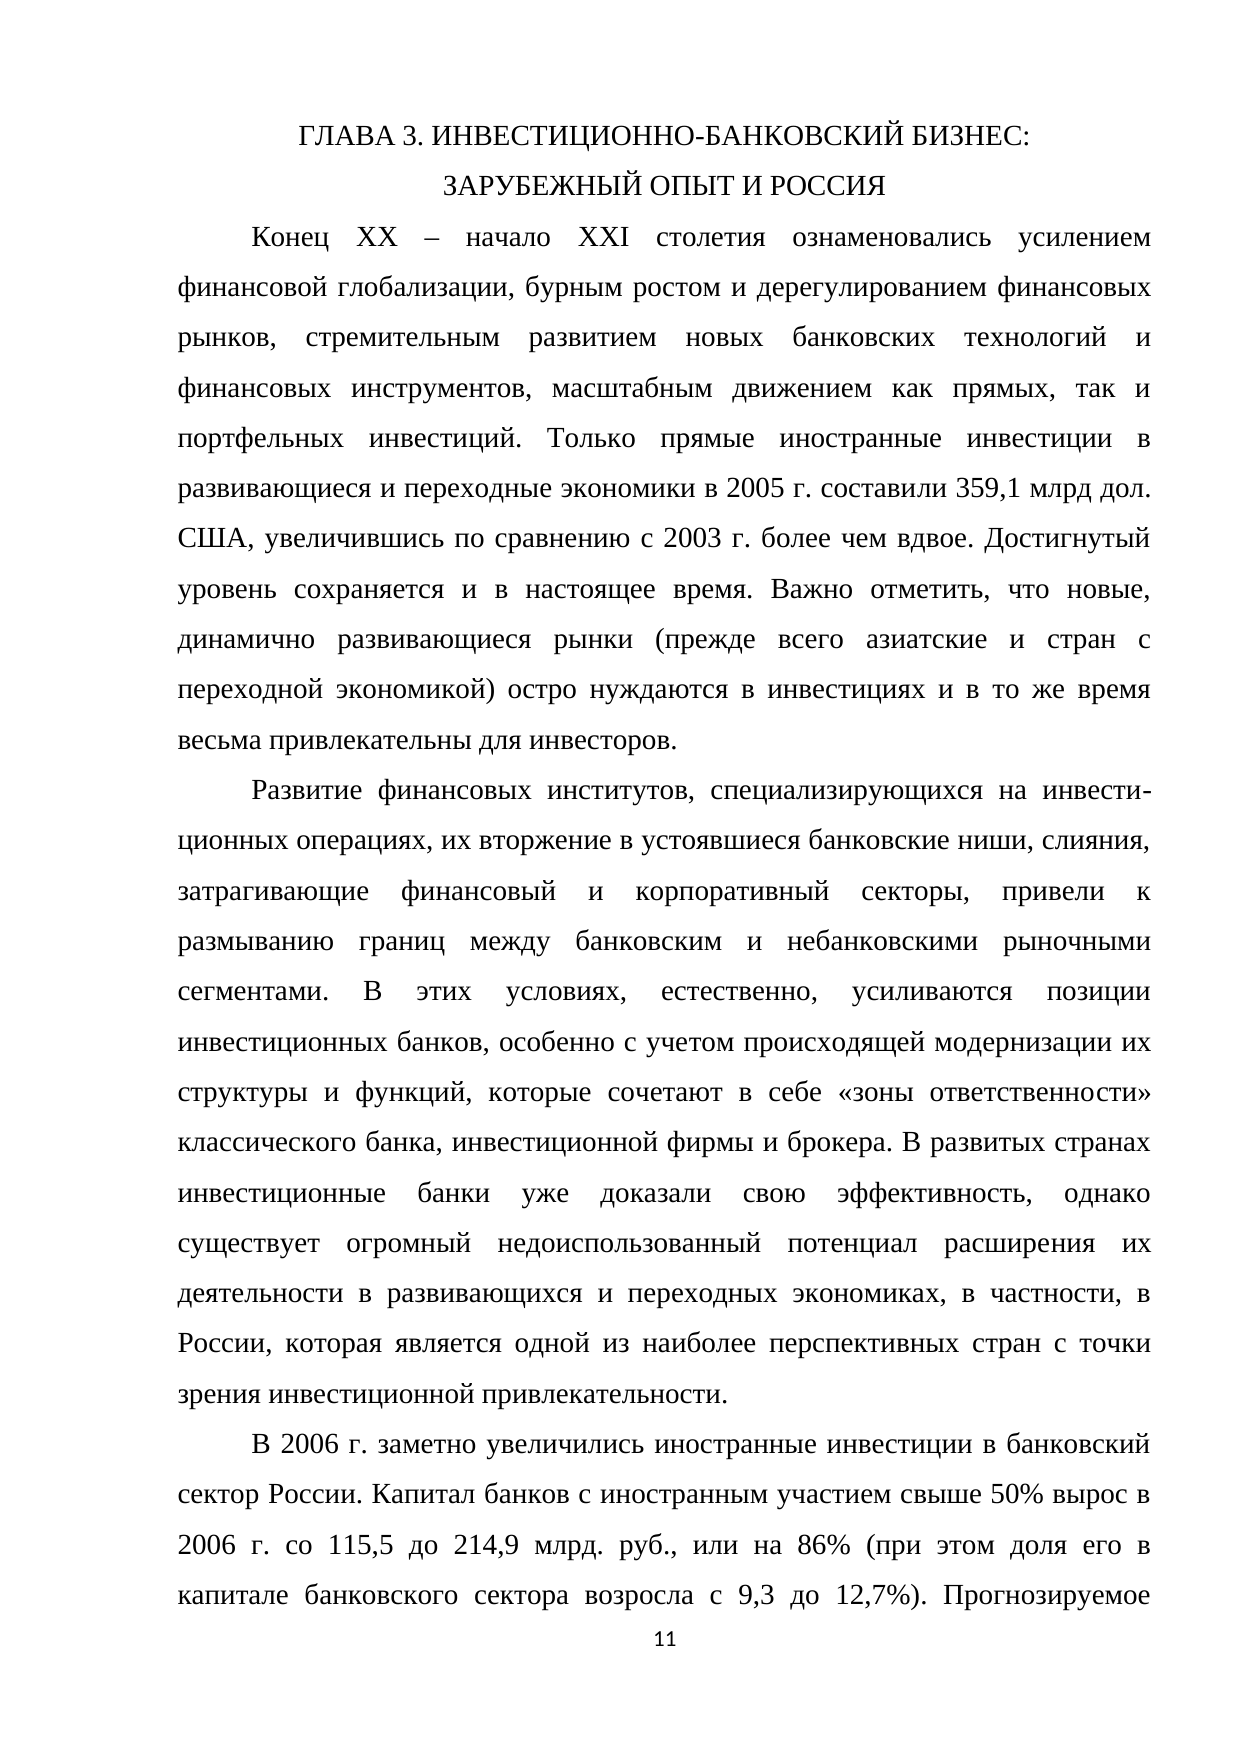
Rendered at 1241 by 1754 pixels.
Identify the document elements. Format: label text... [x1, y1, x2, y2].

text Конец XX – начало XXI столетия ознаменовались усилением финансовой глобализации, бурным ростом и дерегулированием финансовых рынков, стремительным развитием новых банковских технологий и финансовых инструментов, масштабным движением как прямых, так и портфельных инвестиций. Только прямые иностранные инвестиции в развивающиеся и переходные экономики в 2005 г. составили 359,1 млрд дол. США, увеличившись по сравнению с 2003 г. более чем вдвое. Достигнутый уровень сохраняется и в настоящее время. Важно отметить, что новые, динамично развивающиеся рынки (прежде всего азиатские и стран с переходной экономикой) остро нуждаются в инвестициях и в то же время весьма привлекательны для инвесторов. [177, 219, 1152, 755]
subtitle ЗАРУБЕЖНЫЙ ОПЫТ И РОССИЯ [177, 168, 1152, 202]
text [177, 1426, 1152, 1611]
text Развитие финансовых институтов, специализирующихся на инвестиционных операциях, их вторжение в устоявшиеся банковские ниши, слияния, затрагивающие финансовый и корпоративный секторы, привели к размыванию границ между банковским и небанковскими рыночными сегментами. В этих условиях, естественно, усиливаются позиции инвестиционных банков, особенно с учетом происходящей модернизации их структуры и функций, которые сочетают в себе «зоны ответственности» классического банка, инвестиционной фирмы и брокера. В развитых странах инвестиционные банки уже доказали свою эффективность, однако существует огромный недоиспользованный потенциал расширения их деятельности в развивающихся и переходных экономиках, в частности, в России, которая является одной из наиболее перспективных стран с точки зрения инвестиционной привлекательности. [177, 772, 1152, 1409]
subtitle ГЛАВА 3. ИНВЕСТИЦИОННО-БАНКОВСКИЙ БИЗНЕС: [177, 118, 1152, 152]
